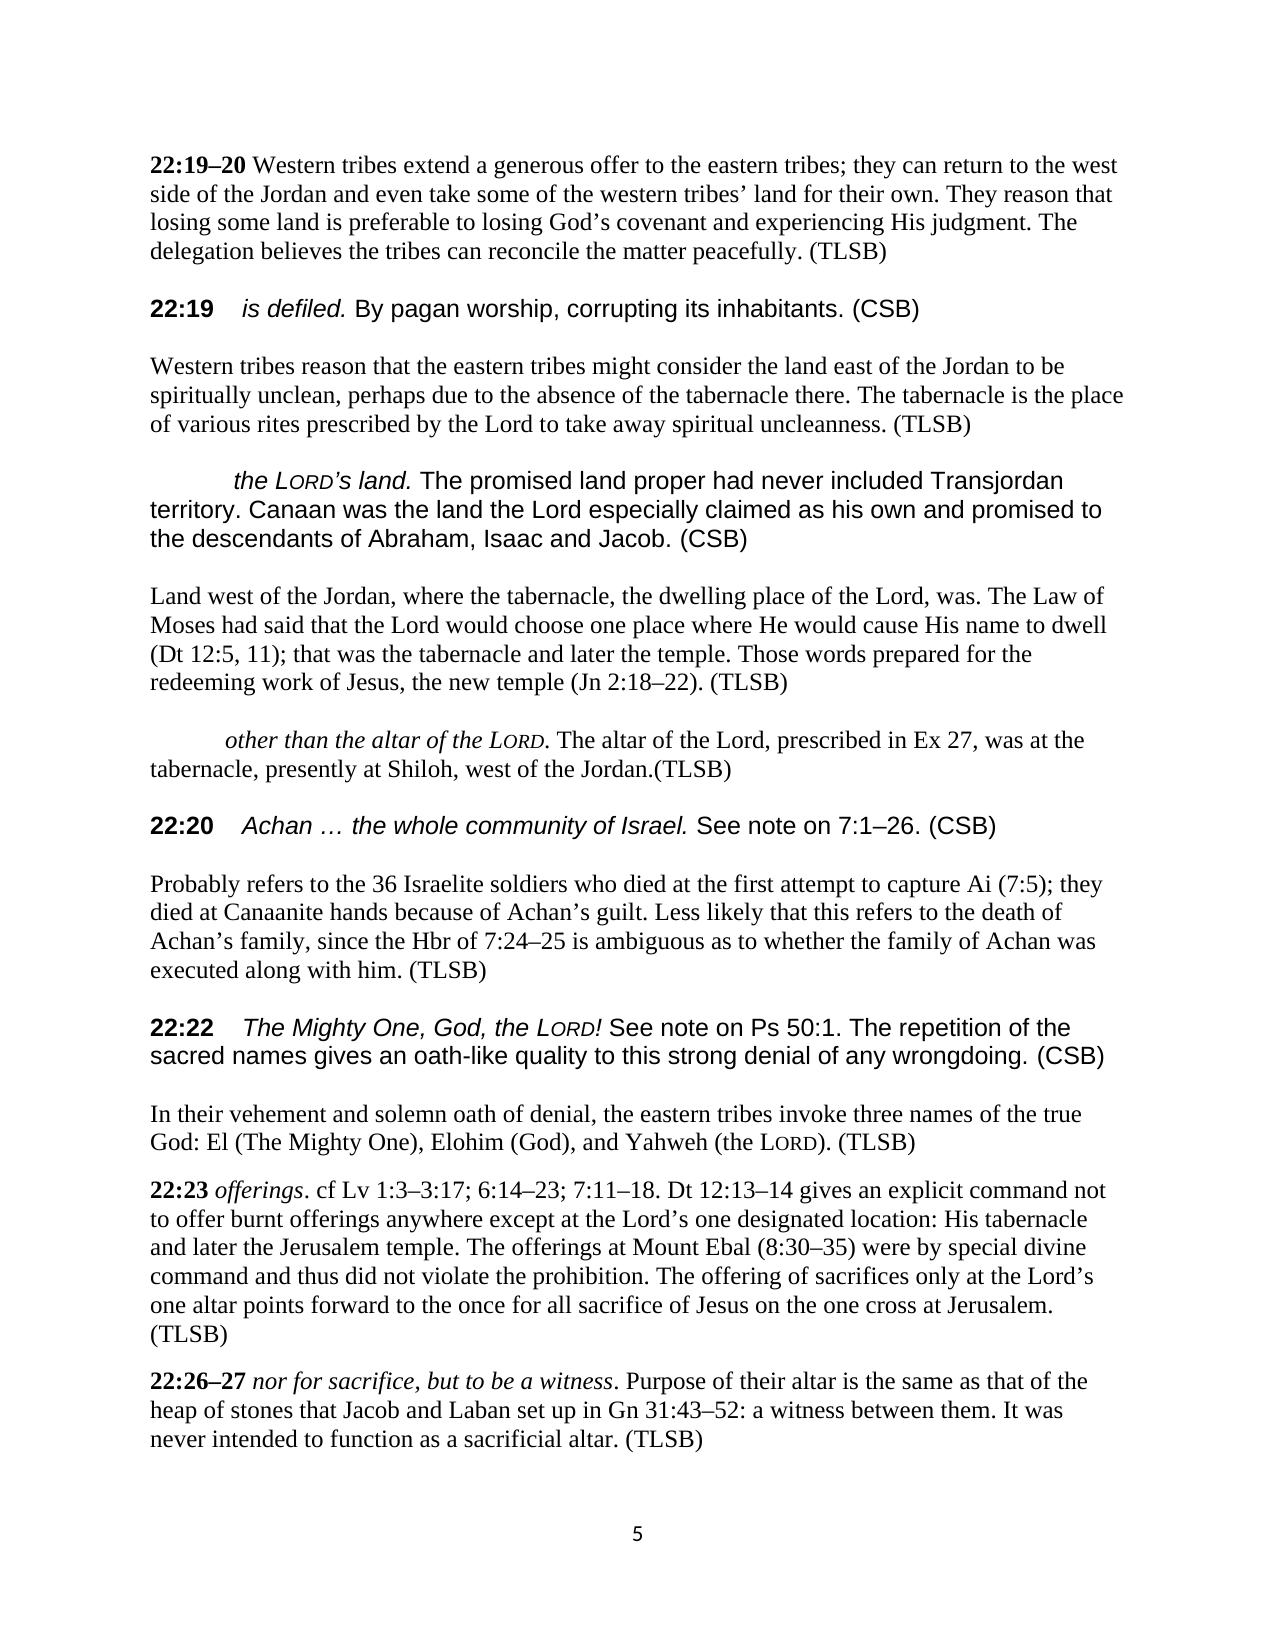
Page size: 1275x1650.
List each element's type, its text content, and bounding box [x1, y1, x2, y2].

text Western tribes reason that the eastern tribes might consider the land east of the Jordan to be spiritually unclean, perhaps due to the absence of the tabernacle there. The tabernacle is the place of various rites prescribed by the Lord to take away spiritual uncleanness. (TLSB) [150, 351, 1125, 437]
text other than the altar of the Lord. The altar of the Lord, prescribed in Ex 27, was at the tabernacle, presently at Shiloh, west of the Jordan.(TLSB) [150, 725, 1125, 782]
text 22:26–27 nor for sacrifice, but to be a witness. Purpose of their altar is the same as that of the heap of stones that Jacob and Laban set up in Gn 31:43–52: a witness between them. It was never intended to function as a sacrificial altar. (TLSB) [150, 1366, 1125, 1452]
text Probably refers to the 36 Israelite soldiers who died at the first attempt to capture Ai (7:5); they died at Canaanite hands because of Achan’s guilt. Less likely that this refers to the death of Achan’s family, since the Hbr of 7:24–25 is ambiguous as to whether the family of Achan was executed along with him. (TLSB) [150, 869, 1125, 984]
text the Lord’s land. The promised land proper had never included Transjordan territory. Canaan was the land the Lord especially claimed as his own and promised to the descendants of Abraham, Isaac and Jacob. (CSB) [150, 466, 1125, 552]
text 22:19 is defiled. By pagan worship, corrupting its inhabitants. (CSB) [150, 294, 1125, 322]
text 22:19–20 Western tribes extend a generous offer to the eastern tribes; they can return to the west side of the Jordan and even take some of the western tribes’ land for their own. They reason that losing some land is preferable to losing God’s covenant and experiencing His judgment. The delegation believes the tribes can reconcile the matter peacefully. (TLSB) [150, 150, 1125, 265]
text Land west of the Jordan, where the tabernacle, the dwelling place of the Lord, was. The Law of Moses had said that the Lord would choose one place where He would cause His name to dwell (Dt 12:5, 11); that was the tabernacle and later the temple. Those words prepared for the redeeming work of Jesus, the new temple (Jn 2:18–22). (TLSB) [150, 581, 1125, 696]
text 22:22 The Mighty One, God, the Lord! See note on Ps 50:1. The repetition of the sacred names gives an oath-like quality to this strong denial of any wrongdoing. (CSB) [150, 1012, 1125, 1070]
text 22:23 offerings. cf Lv 1:3–3:17; 6:14–23; 7:11–18. Dt 12:13–14 gives an explicit command not to offer burnt offerings anywhere except at the Lord’s one designated location: His tabernacle and later the Jerusalem temple. The offerings at Mount Ebal (8:30–35) were by special divine command and thus did not violate the prohibition. The offering of sacrifices only at the Lord’s one altar points forward to the once for all sacrifice of Jesus on the one cross at Jerusalem. (TLSB) [150, 1175, 1125, 1347]
text In their vehement and solemn oath of denial, the eastern tribes invoke three names of the true God: El (The Mighty One), Elohim (God), and Yahweh (the Lord). (TLSB) [150, 1099, 1125, 1156]
text 22:20 Achan … the whole community of Israel. See note on 7:1–26. (CSB) [150, 811, 1125, 840]
